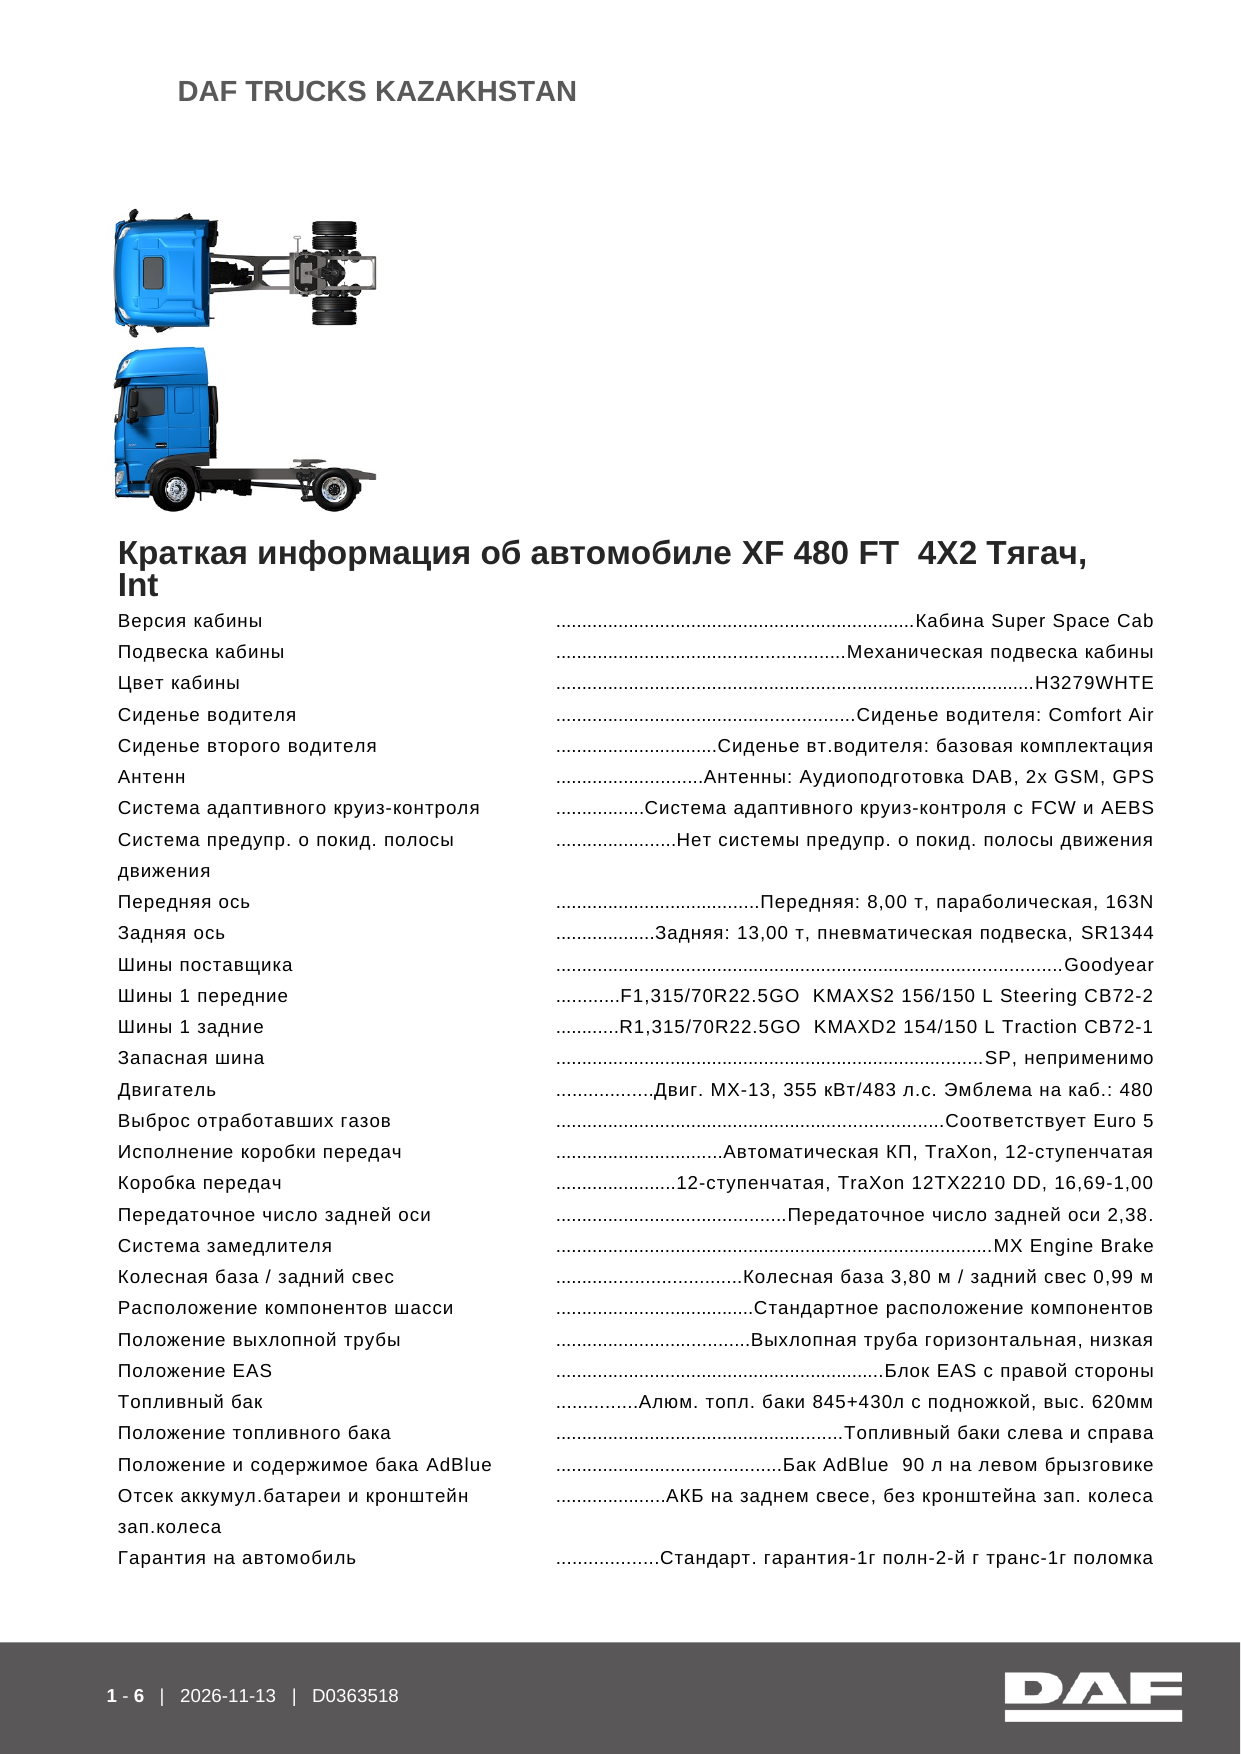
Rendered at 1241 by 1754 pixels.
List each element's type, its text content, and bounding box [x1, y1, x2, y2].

table_cell Нет системы предупр. о покид. полосы движения [556, 821, 1169, 883]
table_cell Коробка передач [106, 1165, 556, 1196]
table_cell Соответствует Euro 5 [556, 1102, 1169, 1133]
table_cell R1,315/70R22.5GO KMAXD2 154/150 L Traction CB72-1 [556, 1009, 1169, 1040]
table_cell Топливный баки слева и справа [556, 1415, 1169, 1446]
table_cell Блок EAS с правой стороны [556, 1352, 1169, 1383]
table_cell Передаточное число задней оси 2,38. [556, 1196, 1169, 1227]
table_cell Бак AdBlue 90 л на левом брызговике [556, 1446, 1169, 1477]
table_cell Алюм. топл. баки 845+430л с подножкой, выс. 620мм [556, 1384, 1169, 1415]
table_cell Топливный бак [106, 1384, 556, 1415]
table_cell Кабина Super Space Cab [556, 602, 1169, 633]
table_cell Передняя ось [106, 884, 556, 915]
table_cell Передняя: 8,00 т, параболическая, 163N [556, 884, 1169, 915]
picture [0, 1642, 1241, 1754]
table_cell Система замедлителя [106, 1227, 556, 1258]
table_cell Отсек аккумул.батареи и кронштейн зап.колеса [106, 1477, 556, 1540]
table_cell Подвеска кабины [106, 634, 556, 665]
table_cell Гарантия на автомобиль [106, 1540, 556, 1571]
table_cell Сиденье водителя [106, 696, 556, 727]
table_cell Шины 1 передние [106, 977, 556, 1008]
table_cell Задняя ось [106, 915, 556, 946]
table_cell Шины поставщика [106, 946, 556, 977]
table_cell Положение выхлопной трубы [106, 1321, 556, 1352]
table_cell H3279WHTE [556, 665, 1169, 696]
table_cell Задняя: 13,00 т, пневматическая подвеска, SR1344 [556, 915, 1169, 946]
table_header Краткая информация об автомобиле XF 480 FT 4X2 Тягач, Int [106, 540, 1169, 602]
table_cell Система адаптивного круиз-контроля [106, 790, 556, 821]
table_cell MX Engine Brake [556, 1227, 1169, 1258]
table_cell АКБ на заднем свесе, без кронштейна зап. колеса [556, 1477, 1169, 1540]
table_cell Передаточное число задней оси [106, 1196, 556, 1227]
table_cell SP, неприменимо [556, 1040, 1169, 1071]
table_cell Колесная база 3,80 м / задний свес 0,99 м [556, 1259, 1169, 1290]
table_cell 12-ступенчатая, TraXon 12TX2210 DD, 16,69-1,00 [556, 1165, 1169, 1196]
table_cell Goodyear [556, 946, 1169, 977]
table_cell Колесная база / задний свес [106, 1259, 556, 1290]
table_cell Стандартное расположение компонентов [556, 1290, 1169, 1321]
table_cell F1,315/70R22.5GO KMAXS2 156/150 L Steering CB72-2 [556, 977, 1169, 1008]
table_cell Запасная шина [106, 1040, 556, 1071]
table_cell Автоматическая КП, TraXon, 12-ступенчатая [556, 1134, 1169, 1165]
table_cell Система предупр. о покид. полосы движения [106, 821, 556, 883]
table_cell Версия кабины [106, 602, 556, 633]
table_cell Шины 1 задние [106, 1009, 556, 1040]
table_cell Положение и содержимое бака AdBlue [106, 1446, 556, 1477]
table_cell Выхлопная труба горизонтальная, низкая [556, 1321, 1169, 1352]
picture [106, 202, 383, 515]
table_cell Антенн [106, 759, 556, 790]
table_cell Выброс отработавших газов [106, 1102, 556, 1133]
table_cell Двигатель [106, 1071, 556, 1102]
table_cell Исполнение коробки передач [106, 1134, 556, 1165]
table_cell Цвет кабины [106, 665, 556, 696]
table_cell Сиденье водителя: Comfort Air [556, 696, 1169, 727]
table_cell Двиг. MX-13, 355 кВт/483 л.с. Эмблема на каб.: 480 [556, 1071, 1169, 1102]
table_cell Антенны: Аудиоподготовка DAB, 2x GSM, GPS [556, 759, 1169, 790]
table_cell Стандарт. гарантия-1г полн-2-й г транс-1г поломка [556, 1540, 1169, 1571]
table_cell Механическая подвеска кабины [556, 634, 1169, 665]
table_cell Расположение компонентов шасси [106, 1290, 556, 1321]
table_cell Сиденье второго водителя [106, 727, 556, 758]
table_cell Положение EAS [106, 1352, 556, 1383]
table_cell Система адаптивного круиз-контроля с FCW и AEBS [556, 790, 1169, 821]
table_cell Положение топливного бака [106, 1415, 556, 1446]
table_cell Сиденье вт.водителя: базовая комплектация [556, 727, 1169, 758]
